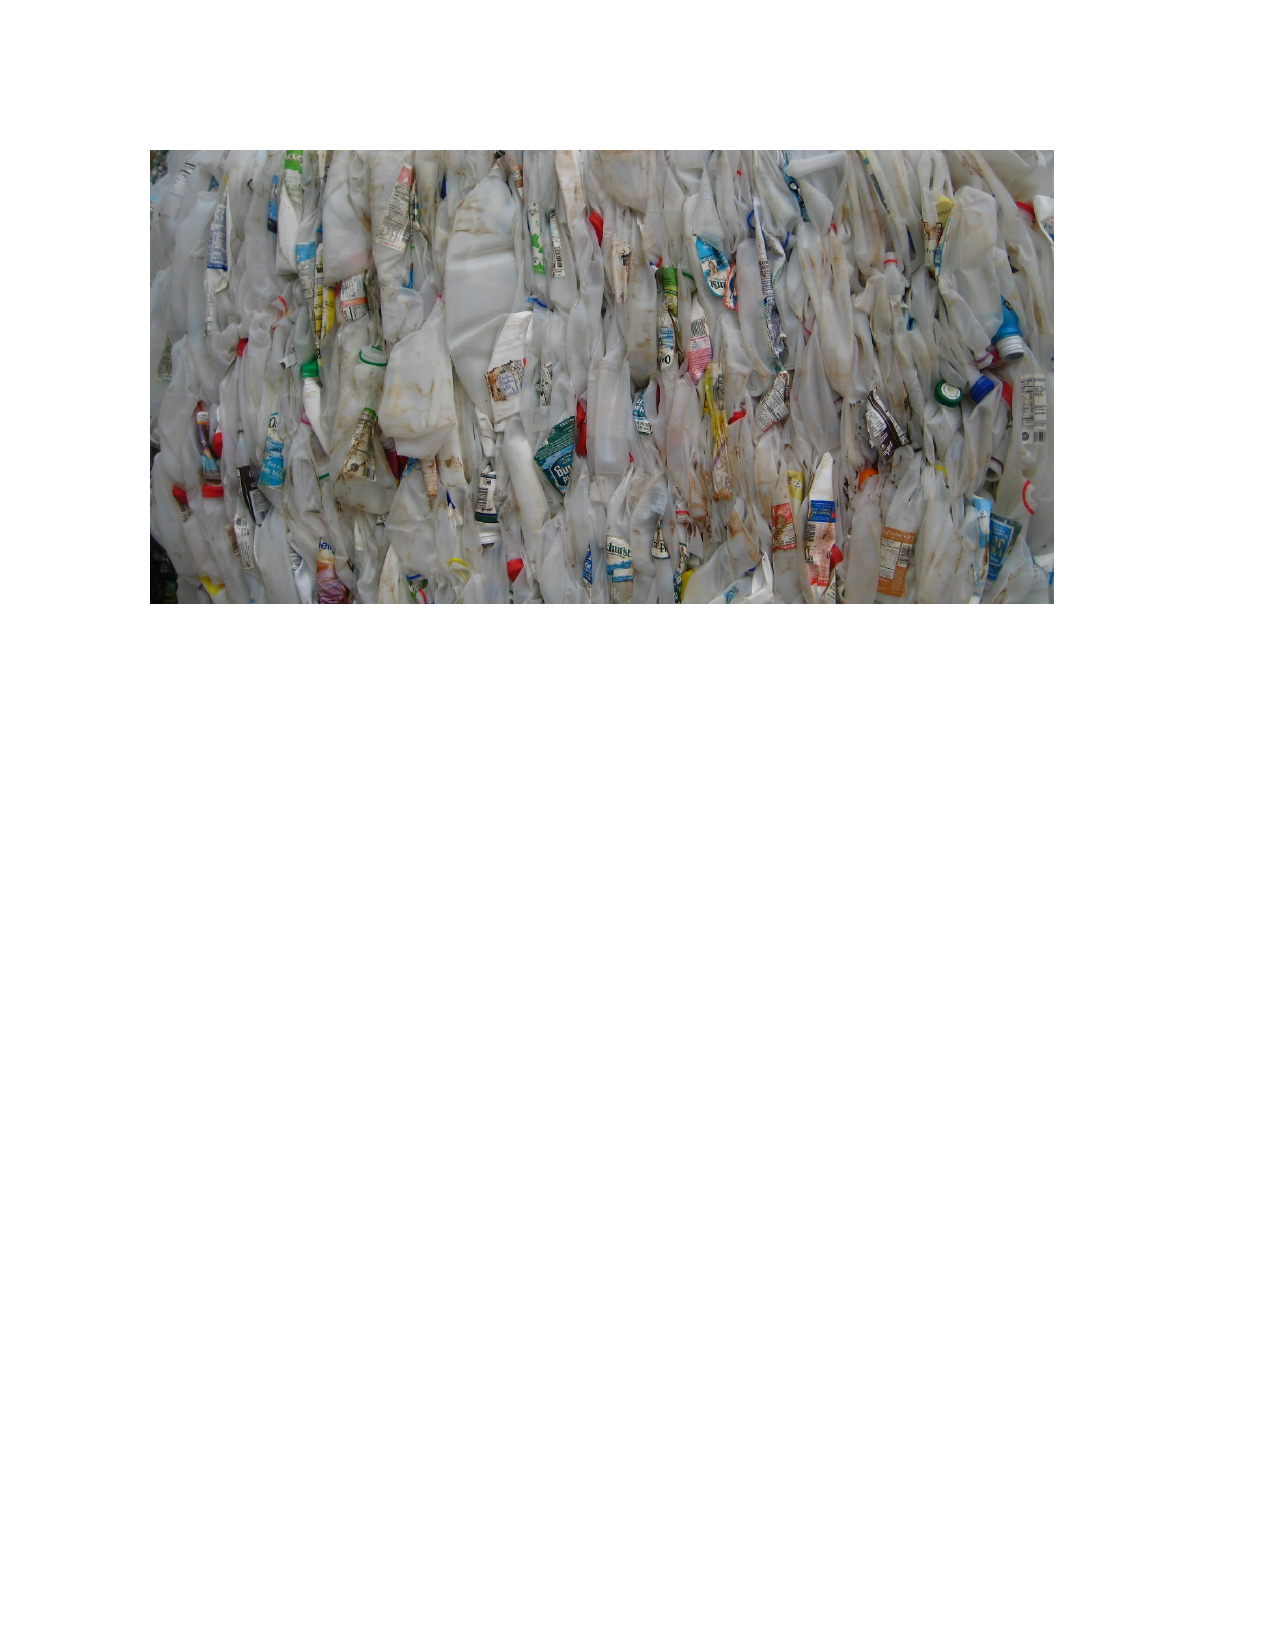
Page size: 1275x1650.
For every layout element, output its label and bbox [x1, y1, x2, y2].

picture [150, 150, 1054, 604]
